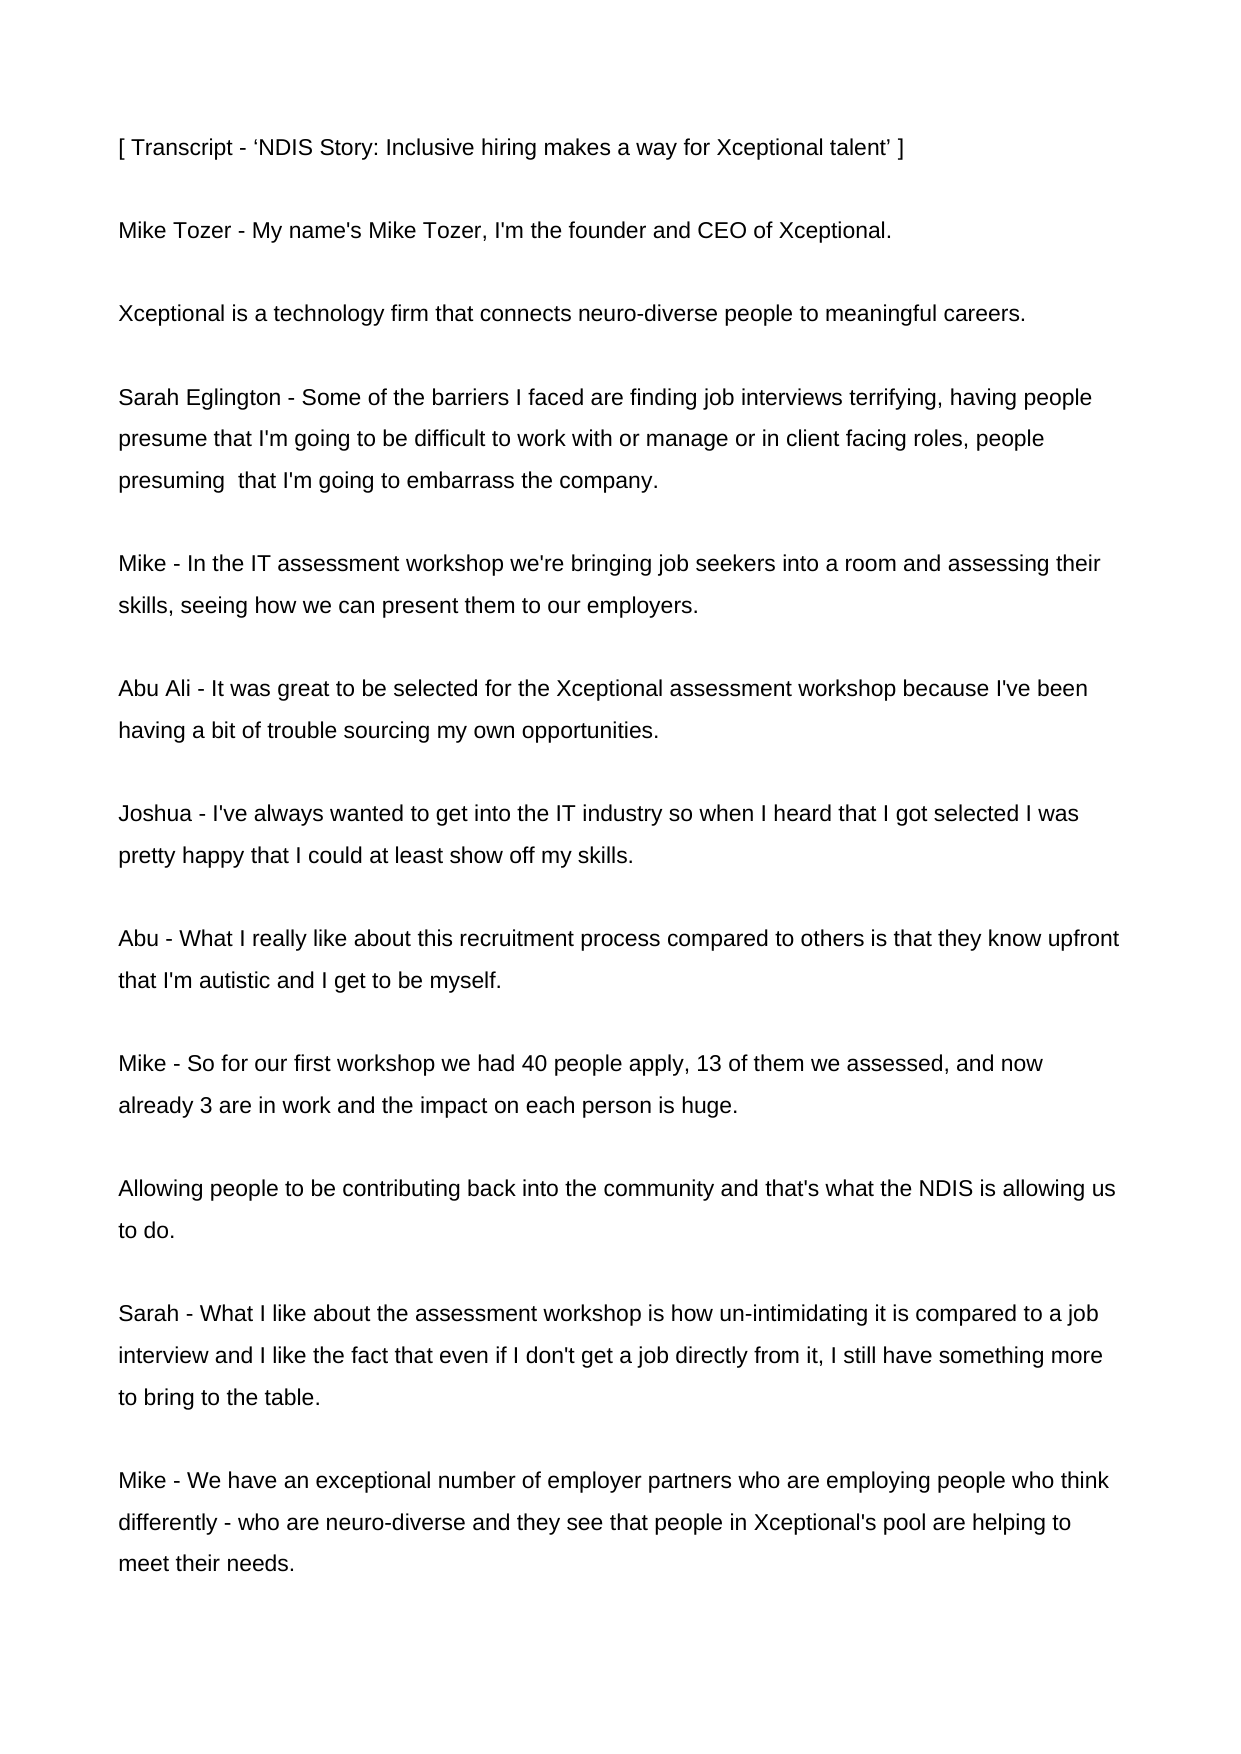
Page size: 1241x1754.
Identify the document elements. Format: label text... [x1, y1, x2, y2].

text Allowing people to be contributing back into the community and that's what the NDIS is allowing us to do. [118, 1160, 1122, 1243]
text [ Transcript - ‘NDIS Story: Inclusive hiring makes a way for Xceptional talent’ ] [118, 118, 1122, 160]
text Abu - What I really like about this recruitment process compared to others is that they know upfront that I'm autistic and I get to be myself. [118, 910, 1122, 993]
text Mike Tozer - My name's Mike Tozer, I'm the founder and CEO of Xceptional. [118, 201, 1122, 243]
text Sarah - What I like about the assessment workshop is how un-intimidating it is compared to a job interview and I like the fact that even if I don't get a job directly from it, I still have something more to bring to the table. [118, 1285, 1122, 1410]
text Xceptional is a technology firm that connects neuro-diverse people to meaningful careers. [118, 285, 1122, 326]
text Abu Ali - It was great to be selected for the Xceptional assessment workshop because I've been having a bit of trouble sourcing my own opportunities. [118, 660, 1122, 743]
text Joshua - I've always wanted to get into the IT industry so when I heard that I got selected I was pretty happy that I could at least show off my skills. [118, 785, 1122, 868]
text Mike - So for our first workshop we had 40 people apply, 13 of them we assessed, and now already 3 are in work and the impact on each person is huge. [118, 1035, 1122, 1118]
text Mike - In the IT assessment workshop we're bringing job seekers into a room and assessing their skills, seeing how we can present them to our employers. [118, 535, 1122, 618]
text Mike - We have an exceptional number of employer partners who are employing people who think differently - who are neuro-diverse and they see that people in Xceptional's pool are helping to meet their needs. [118, 1451, 1122, 1576]
text Sarah Eglington - Some of the barriers I faced are finding job interviews terrifying, having people presume that I'm going to be difficult to work with or manage or in client facing roles, people presuming that I'm going to embarrass the company. [118, 368, 1122, 493]
